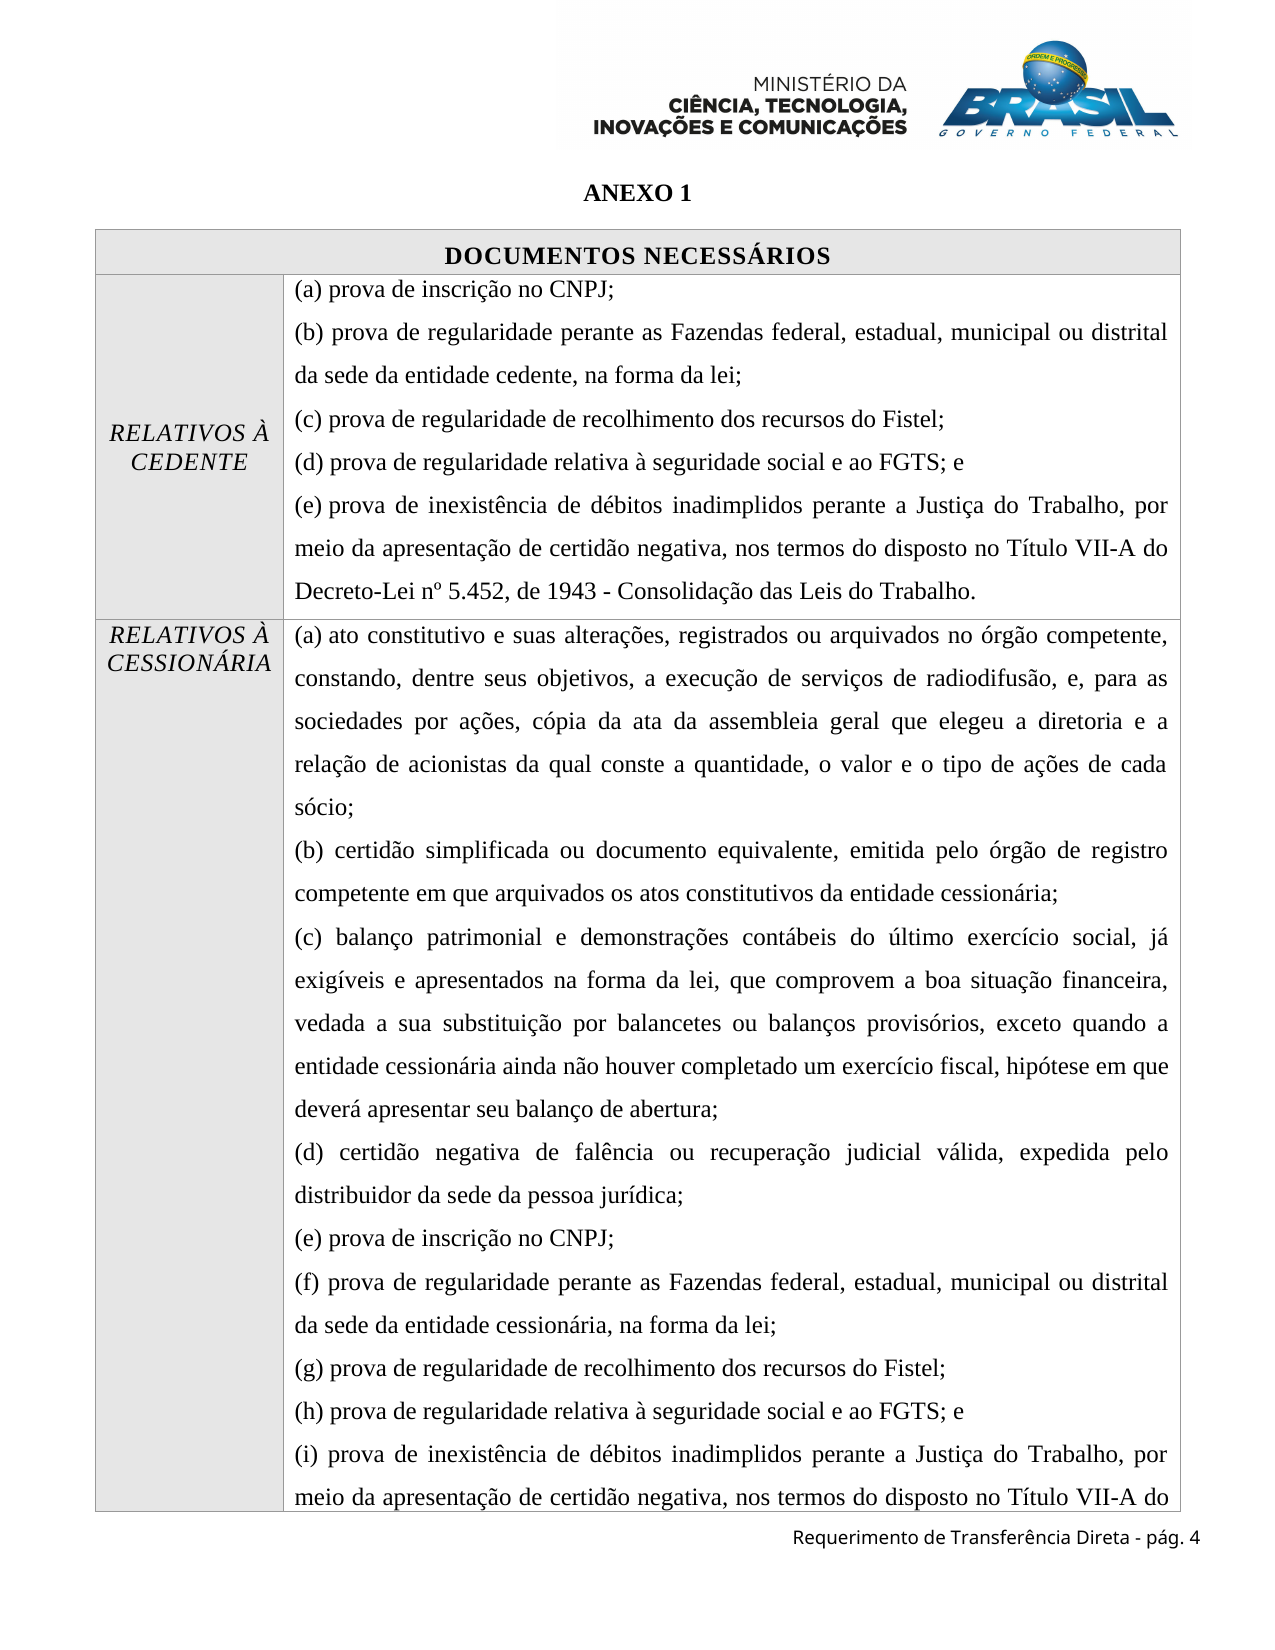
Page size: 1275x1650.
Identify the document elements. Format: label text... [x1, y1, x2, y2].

text ANEXO 1 [75, 178, 1200, 207]
table_cell RELATIVOS À CESSIONÁRIA [96, 620, 283, 1511]
table_header DOCUMENTOS NECESSÁRIOS [96, 230, 1180, 274]
table_cell (a) prova de inscrição no CNPJ; (b) prova de regularidade perante as Fazendas federal, estadual, municipal ou distrital da sede da entidade cedente, na forma da lei; (c) prova de regularidade de recolhimento dos recursos do Fistel; (d) prova de regularidade relativa à seguridade social e ao FGTS; e (e) prova de inexistência de débitos inadimplidos perante a Justiça do Trabalho, por meio da apresentação de certidão negativa, nos termos do disposto no Título VII-A do Decreto-Lei nº 5.452, de 1943 - Consolidação das Leis do Trabalho. [284, 275, 1180, 619]
picture [556, 0, 1193, 150]
table_cell RELATIVOS À CEDENTE [96, 275, 283, 619]
